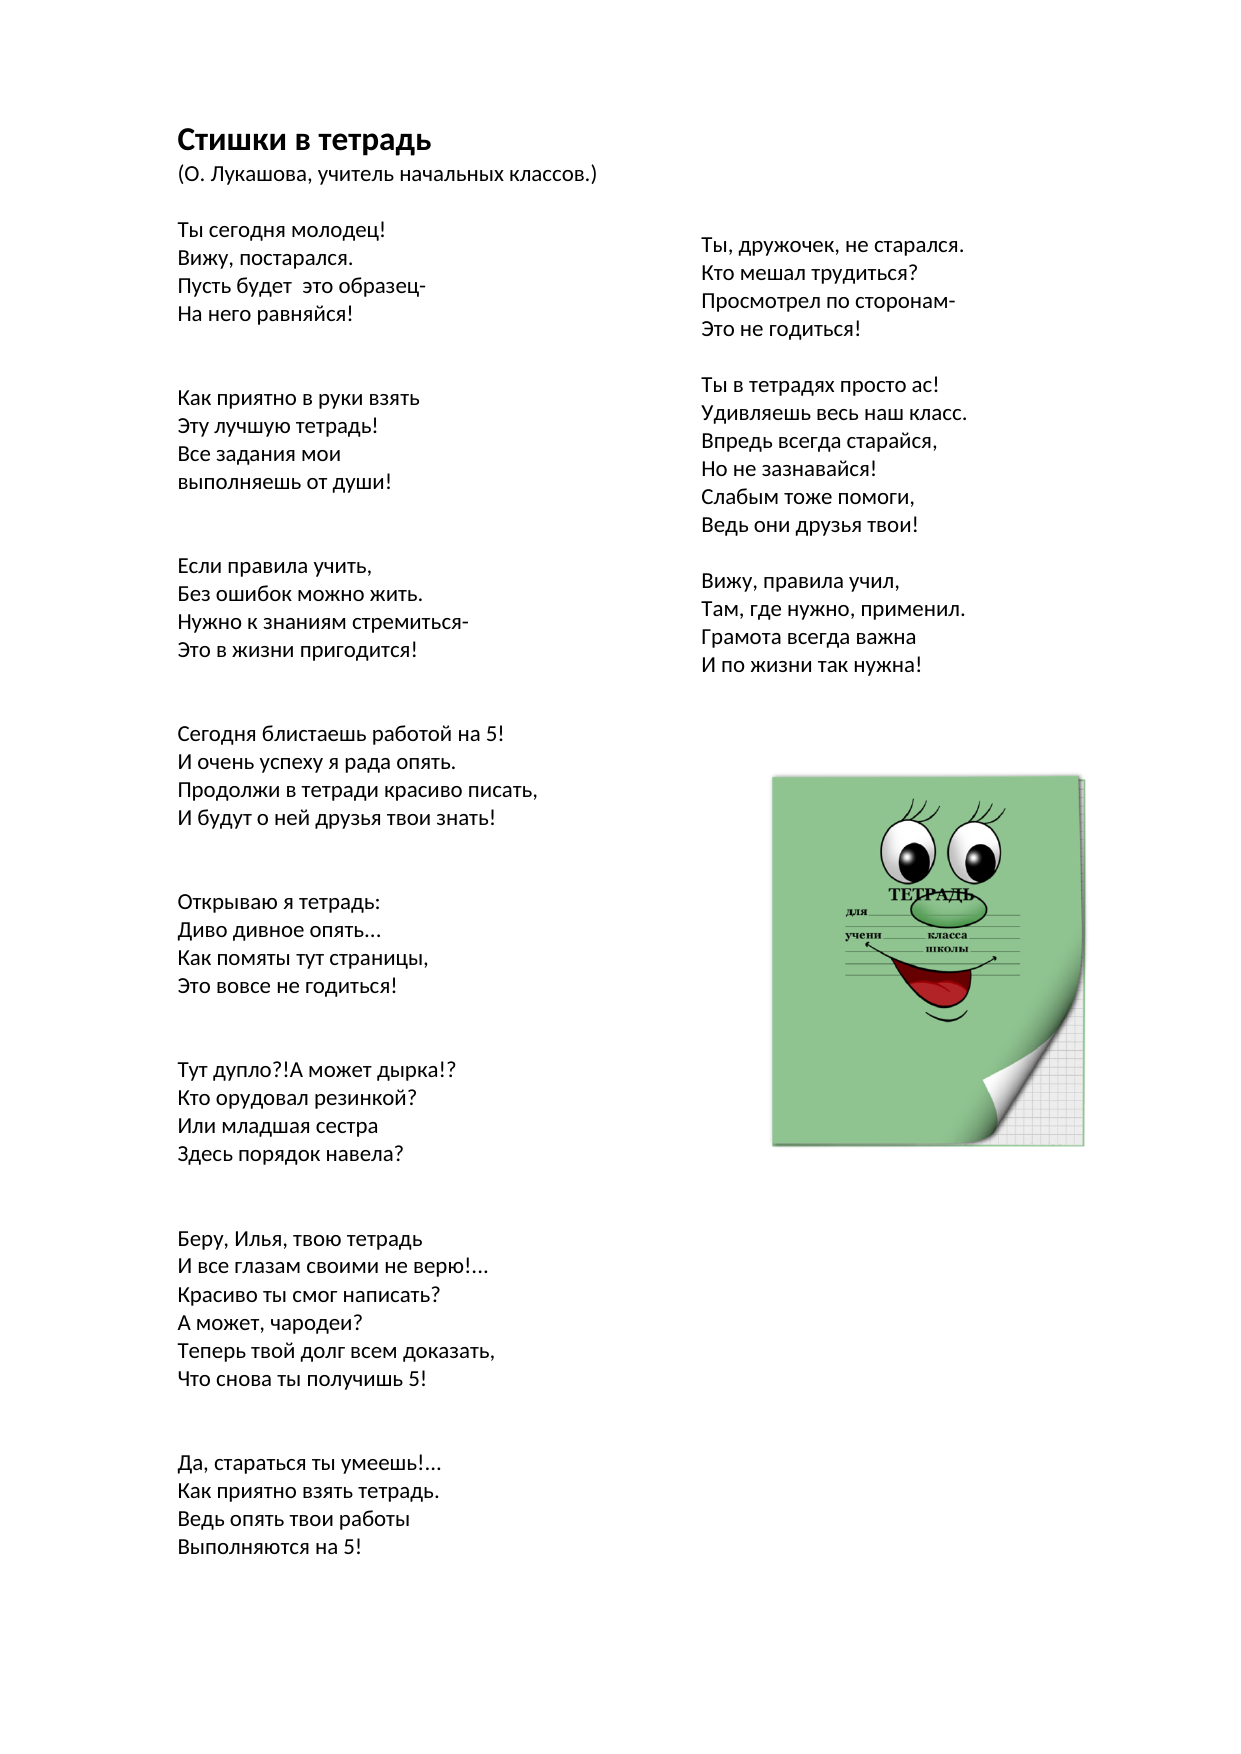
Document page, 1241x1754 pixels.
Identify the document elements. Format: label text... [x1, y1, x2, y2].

text Выполняются на 5! [177, 1532, 627, 1560]
text Там, где нужно, применил. [701, 594, 1152, 622]
text Без ошибок можно жить. [177, 579, 627, 607]
text Ведь опять твои работы [177, 1504, 627, 1532]
text Это не годиться! [701, 314, 1152, 342]
text Как помяты тут страницы, [177, 943, 627, 971]
text Как приятно в руки взять [177, 383, 627, 411]
text Теперь твой долг всем доказать, [177, 1336, 627, 1364]
text Это в жизни пригодится! [177, 635, 627, 663]
text Вижу, постарался. [177, 243, 627, 271]
text Сегодня блистаешь работой на 5! [177, 719, 627, 747]
text Кто орудовал резинкой? [177, 1083, 627, 1112]
text Но не зазнавайся! [701, 454, 1152, 482]
text И будут о ней друзья твои знать! [177, 803, 627, 831]
text Ты сегодня молодец! [177, 215, 627, 243]
text Диво дивное опять... [177, 915, 627, 943]
text Ты в тетрадях просто ас! [701, 370, 1152, 398]
text Ведь они друзья твои! [701, 510, 1152, 538]
text Это вовсе не годиться! [177, 971, 627, 999]
text Если правила учить, [177, 551, 627, 579]
text Слабым тоже помоги, [701, 482, 1152, 510]
text Кто мешал трудиться? [701, 258, 1152, 286]
text Вижу, правила учил, [701, 566, 1152, 594]
text Ты, дружочек, не старался. [701, 230, 1152, 258]
text Продолжи в тетради красиво писать, [177, 775, 627, 803]
text Удивляешь весь наш класс. [701, 398, 1152, 426]
picture [701, 734, 1152, 1185]
text Тут дупло?!А может дырка!? [177, 1056, 627, 1083]
text Впредь всегда старайся, [701, 426, 1152, 454]
text Стишки в тетрадь [177, 118, 627, 159]
text Или младшая сестра [177, 1112, 627, 1139]
text Здесь порядок навела? [177, 1139, 627, 1168]
text Беру, Илья, твою тетрадь [177, 1224, 627, 1252]
text Пусть будет это образец- [177, 271, 627, 299]
text Просмотрел по сторонам- [701, 286, 1152, 314]
text Да, стараться ты умеешь!... [177, 1448, 627, 1476]
text А может, чародеи? [177, 1308, 627, 1336]
text выполняешь от души! [177, 467, 627, 495]
text Открываю я тетрадь: [177, 887, 627, 915]
text (О. Лукашова, учитель начальных классов.) [177, 159, 627, 187]
text И все глазам своими не верю!... [177, 1252, 627, 1280]
text Все задания мои [177, 439, 627, 467]
text И по жизни так нужна! [701, 651, 1152, 678]
text На него равняйся! [177, 299, 627, 327]
text Что снова ты получишь 5! [177, 1364, 627, 1392]
text Эту лучшую тетрадь! [177, 411, 627, 439]
text И очень успеху я рада опять. [177, 747, 627, 775]
text Нужно к знаниям стремиться- [177, 607, 627, 635]
text Грамота всегда важна [701, 622, 1152, 651]
text Как приятно взять тетрадь. [177, 1476, 627, 1504]
text Красиво ты смог написать? [177, 1280, 627, 1308]
